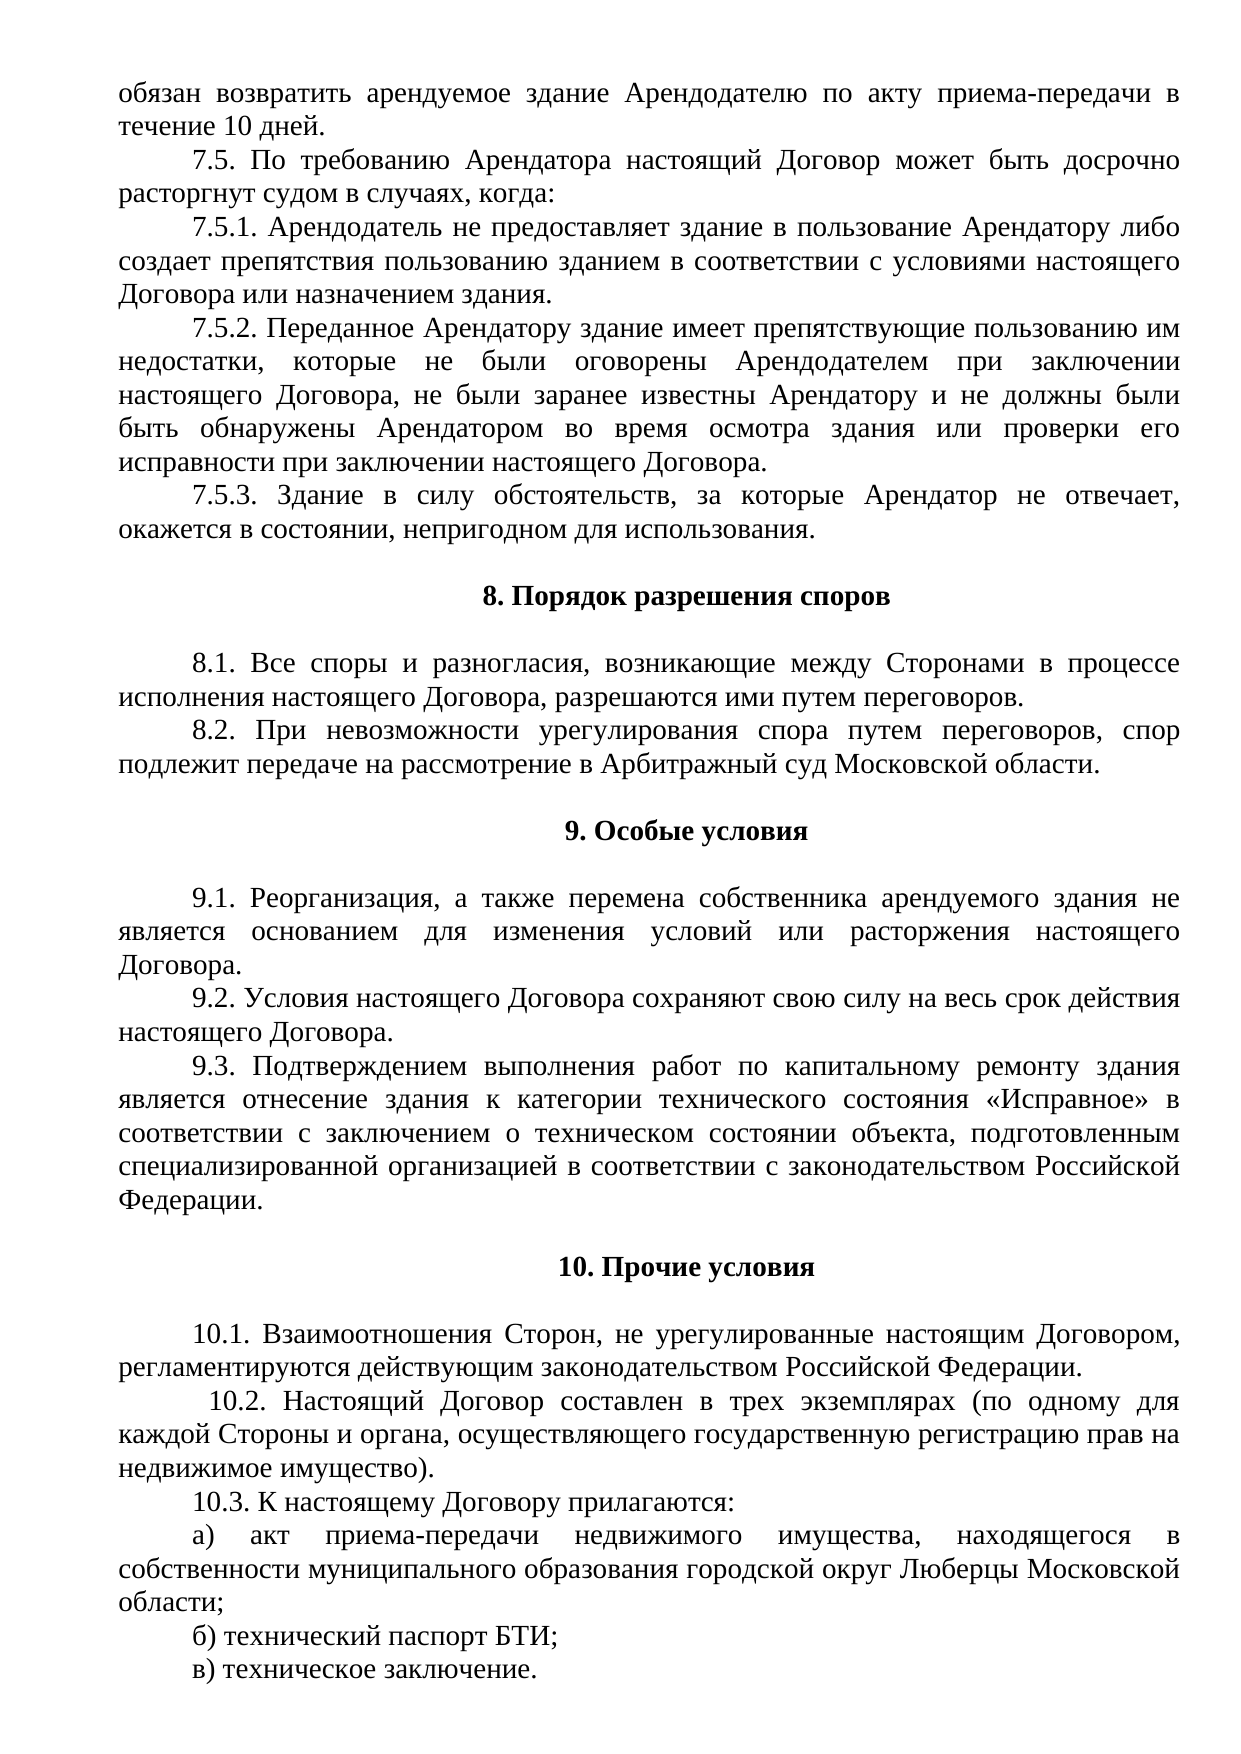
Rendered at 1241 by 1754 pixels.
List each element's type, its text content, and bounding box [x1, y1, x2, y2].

text 10.1. Взаимоотношения Сторон, не урегулированные настоящим Договором, регламентируются действующим законодательством Российской Федерации. [118, 1316, 1181, 1383]
text 9.1. Реорганизация, а также перемена собственника арендуемого здания не является основанием для изменения условий или расторжения настоящего Договора. [118, 880, 1181, 981]
text 10.3. К настоящему Договору прилагаются: [118, 1484, 1181, 1517]
text 7.5.1. Арендодатель не предоставляет здание в пользование Арендатору либо создает препятствия пользованию зданием в соответствии с условиями настоящего Договора или назначением здания. [118, 209, 1181, 310]
text 9. Особые условия [118, 813, 1181, 846]
text 7.5.3. Здание в силу обстоятельств, за которые Арендатор не отвечает, окажется в состоянии, непригодном для использования. [118, 477, 1181, 544]
text 9.2. Условия настоящего Договора сохраняют свою силу на весь срок действия настоящего Договора. [118, 981, 1181, 1048]
text 7.5.2. Переданное Арендатору здание имеет препятствующие пользованию им недостатки, которые не были оговорены Арендодателем при заключении настоящего Договора, не были заранее известны Арендатору и не должны были быть обнаружены Арендатором во время осмотра здания или проверки его исправности при заключении настоящего Договора. [118, 310, 1181, 477]
text 8.2. При невозможности урегулирования спора путем переговоров, спор подлежит передаче на рассмотрение в Арбитражный суд Московской области. [118, 712, 1181, 779]
text а) акт приема-передачи недвижимого имущества, находящегося в собственности муниципального образования городской округ Люберцы Московской области; [118, 1517, 1181, 1618]
text 10. Прочие условия [118, 1249, 1181, 1282]
text 10.2. Настоящий Договор составлен в трех экземплярах (по одному для каждой Стороны и органа, осуществляющего государственную регистрацию прав на недвижимое имущество). [118, 1383, 1181, 1484]
text 7.5. По требованию Арендатора настоящий Договор может быть досрочно расторгнут судом в случаях, когда: [118, 142, 1181, 209]
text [118, 75, 1181, 142]
text в) техническое заключение. [118, 1651, 1181, 1685]
text б) технический паспорт БТИ; [118, 1618, 1181, 1651]
text 8.1. Все споры и разногласия, возникающие между Сторонами в процессе исполнения настоящего Договора, разрешаются ими путем переговоров. [118, 645, 1181, 712]
text 9.3. Подтверждением выполнения работ по капитальному ремонту здания является отнесение здания к категории технического состояния «Исправное» в соответствии с заключением о техническом состоянии объекта, подготовленным специализированной организацией в соответствии с законодательством Российской Федерации. [118, 1048, 1181, 1215]
text 8. Порядок разрешения споров [118, 578, 1181, 612]
